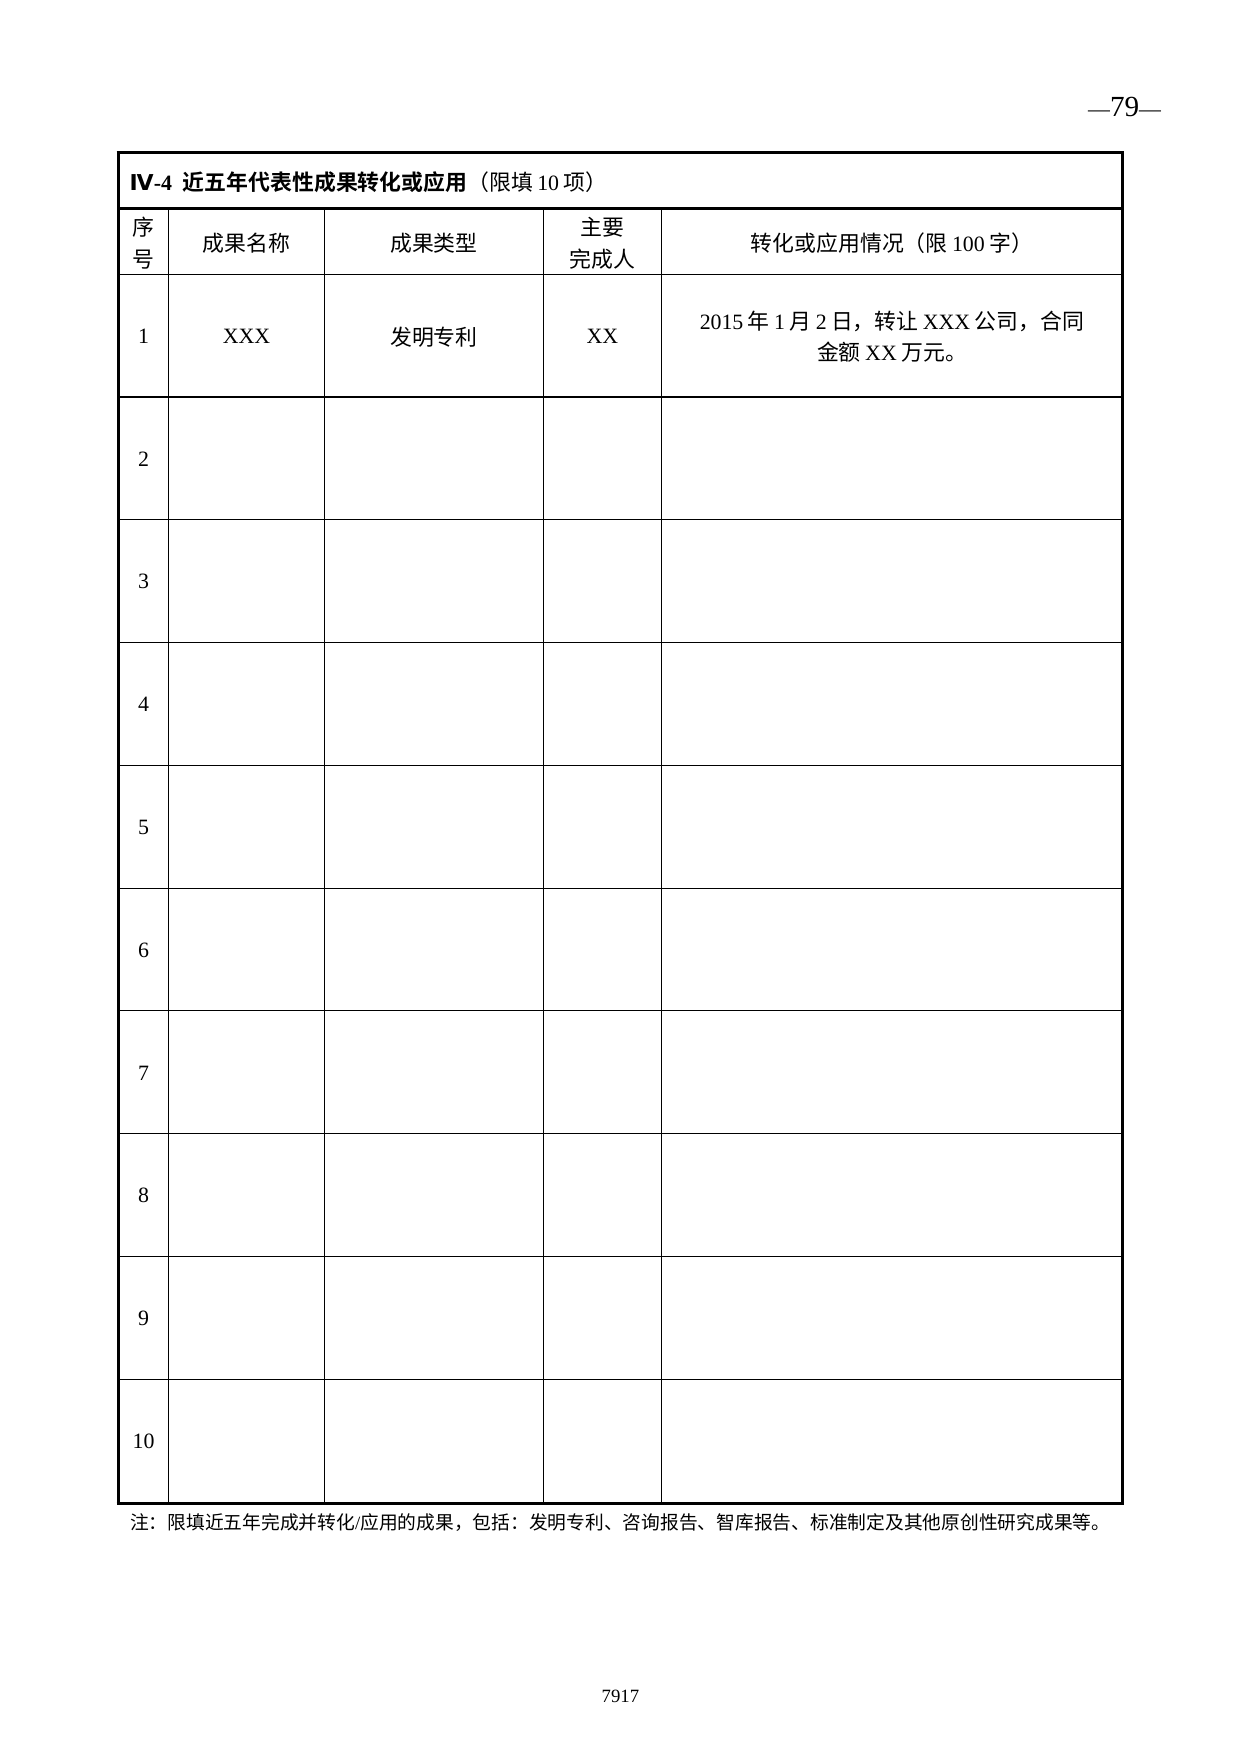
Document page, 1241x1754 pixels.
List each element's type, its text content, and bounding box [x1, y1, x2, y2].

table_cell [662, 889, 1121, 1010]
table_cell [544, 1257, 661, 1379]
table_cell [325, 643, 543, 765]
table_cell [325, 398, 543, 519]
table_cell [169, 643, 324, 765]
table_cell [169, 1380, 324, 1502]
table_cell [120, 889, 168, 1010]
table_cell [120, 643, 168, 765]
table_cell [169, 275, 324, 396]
text 注：限填近五年完成并转化/应用的成果，包括：发明专利、咨询报告、智库报告、标准制定及其他原创性研究成果等。 [130, 1505, 1110, 1536]
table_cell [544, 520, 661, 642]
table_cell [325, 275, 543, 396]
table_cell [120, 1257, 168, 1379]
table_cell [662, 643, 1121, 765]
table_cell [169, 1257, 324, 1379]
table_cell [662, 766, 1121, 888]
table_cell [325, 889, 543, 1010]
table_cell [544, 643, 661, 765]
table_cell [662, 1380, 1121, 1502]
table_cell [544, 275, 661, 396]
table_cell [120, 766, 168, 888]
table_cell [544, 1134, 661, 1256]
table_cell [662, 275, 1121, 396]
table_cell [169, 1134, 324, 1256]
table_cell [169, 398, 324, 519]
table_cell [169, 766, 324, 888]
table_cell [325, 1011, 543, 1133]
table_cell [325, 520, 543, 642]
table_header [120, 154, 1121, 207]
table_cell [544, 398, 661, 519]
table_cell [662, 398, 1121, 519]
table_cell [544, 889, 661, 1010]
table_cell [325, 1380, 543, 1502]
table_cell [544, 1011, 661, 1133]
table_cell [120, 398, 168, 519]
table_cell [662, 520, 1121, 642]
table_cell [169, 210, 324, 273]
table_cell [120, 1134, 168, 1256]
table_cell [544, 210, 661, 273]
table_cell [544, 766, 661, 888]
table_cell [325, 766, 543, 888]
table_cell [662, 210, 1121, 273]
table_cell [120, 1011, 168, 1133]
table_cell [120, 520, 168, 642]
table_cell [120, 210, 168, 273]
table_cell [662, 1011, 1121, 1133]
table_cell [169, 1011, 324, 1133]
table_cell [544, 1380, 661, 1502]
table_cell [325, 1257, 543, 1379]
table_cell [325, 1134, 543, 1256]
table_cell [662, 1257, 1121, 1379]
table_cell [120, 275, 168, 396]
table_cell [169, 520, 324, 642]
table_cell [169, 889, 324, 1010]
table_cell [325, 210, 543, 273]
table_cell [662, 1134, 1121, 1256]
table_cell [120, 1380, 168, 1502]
